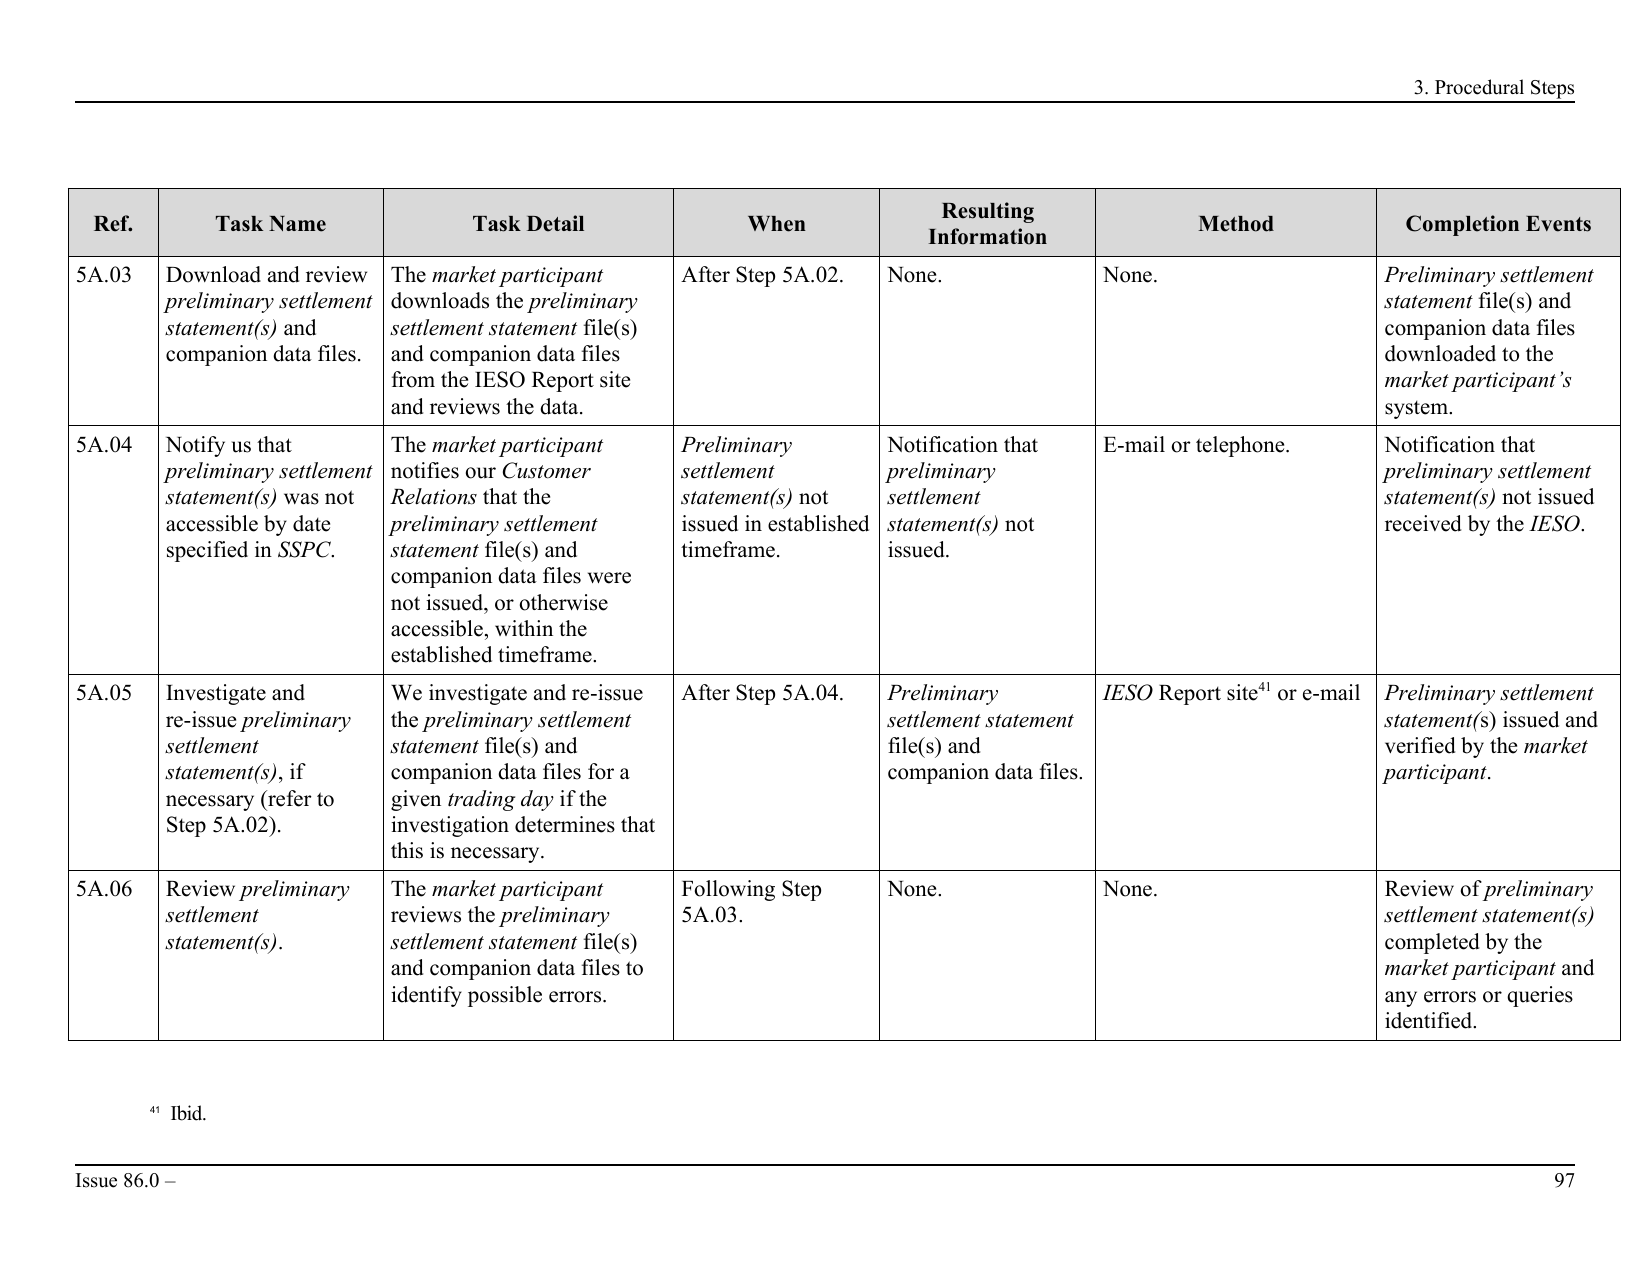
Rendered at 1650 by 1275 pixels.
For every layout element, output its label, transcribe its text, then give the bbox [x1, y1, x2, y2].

table_header Task Detail [384, 189, 673, 256]
table_cell Download and review preliminary settlement statement(s) and companion data files. [159, 257, 383, 425]
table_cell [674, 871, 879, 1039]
table_header When [674, 189, 879, 256]
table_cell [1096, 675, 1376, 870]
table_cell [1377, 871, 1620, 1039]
table_cell Preliminary settlement statement file(s) and companion data files downloaded to the market participant’s system. [1377, 257, 1620, 425]
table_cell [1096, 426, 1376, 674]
table_cell 5A.03 [69, 257, 158, 425]
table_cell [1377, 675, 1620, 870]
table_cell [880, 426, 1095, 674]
table_cell The market participant downloads the preliminary settlement statement file(s) and companion data files from the IESO Report site and reviews the data. [384, 257, 673, 425]
table_cell None. [1096, 257, 1376, 425]
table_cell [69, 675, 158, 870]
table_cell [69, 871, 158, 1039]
table_cell Notify us that preliminary settlement statement(s) was not accessible by date specified in SSPC. [159, 426, 383, 674]
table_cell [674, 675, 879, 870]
table_header Completion Events [1377, 189, 1620, 256]
table_header Method [1096, 189, 1376, 256]
table_header Task Name [159, 189, 383, 256]
table_cell After Step 5A.02. [674, 257, 879, 425]
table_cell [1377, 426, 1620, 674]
table_header Ref. [69, 189, 158, 256]
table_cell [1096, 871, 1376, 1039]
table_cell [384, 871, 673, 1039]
table_cell 5A.04 [69, 426, 158, 674]
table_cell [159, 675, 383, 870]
table_header Resulting Information [880, 189, 1095, 256]
table_cell None. [880, 257, 1095, 425]
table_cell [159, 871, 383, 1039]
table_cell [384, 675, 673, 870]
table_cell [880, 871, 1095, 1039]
table_cell Preliminary settlement statement(s) not issued in established timeframe. [674, 426, 879, 674]
table_cell The market participant notifies our Customer Relations that the preliminary settlement statement file(s) and companion data files were not issued, or otherwise accessible, within the established timeframe. [384, 426, 673, 674]
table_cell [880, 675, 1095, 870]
